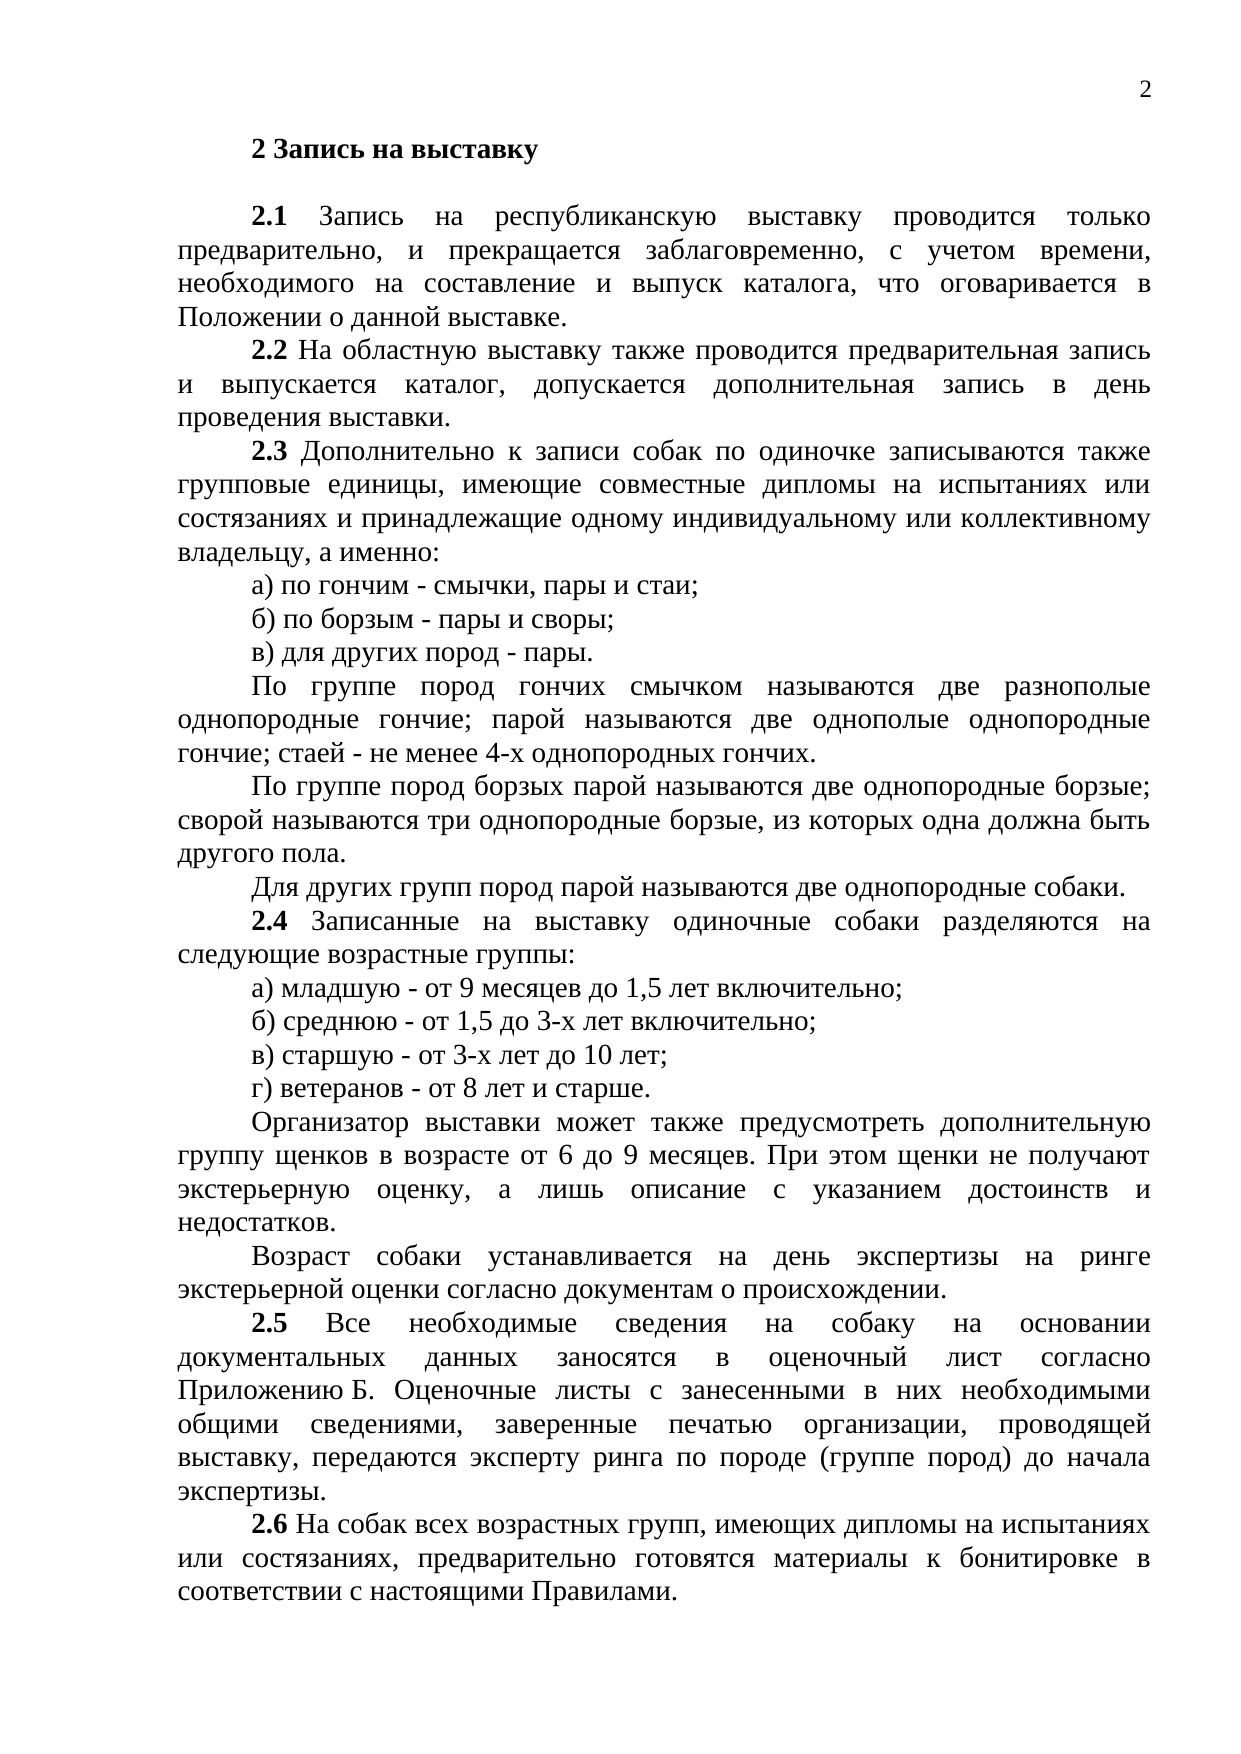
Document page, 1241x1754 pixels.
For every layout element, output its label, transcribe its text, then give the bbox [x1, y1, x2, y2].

text а) младшую - от 9 месяцев до 1,5 лет включительно; [177, 970, 1152, 1003]
text 2.1 Запись на республиканскую выставку проводится только предварительно, и прекращается заблаговременно, с учетом времени, необходимого на составление и выпуск каталога, что оговаривается в Положении о данной выставке. [177, 198, 1152, 332]
text По группе пород гончих смычком называются две разнополые однопородные гончие; парой называются две однополые однопородные гончие; стаей - не менее 4-х однопородных гончих. [177, 668, 1152, 768]
text б) по борзым - пары и своры; [177, 601, 1152, 634]
text 2.3 Дополнительно к записи собак по одиночке записываются также групповые единицы, имеющие совместные дипломы на испытаниях или состязаниях и принадлежащие одному индивидуальному или коллективному владельцу, а именно: [177, 433, 1152, 567]
text а) по гончим - смычки, пары и стаи; [177, 567, 1152, 601]
text 2.5 Все необходимые сведения на собаку на основании документальных данных заносятся в оценочный лист согласно Приложению Б. Оценочные листы с занесенными в них необходимыми общими сведениями, заверенные печатью организации, проводящей выставку, передаются эксперту ринга по породе (группе пород) до начала экспертизы. [177, 1305, 1152, 1506]
text Организатор выставки может также предусмотреть дополнительную группу щенков в возрасте от 6 до 9 месяцев. При этом щенки не получают экстерьерную оценку, а лишь описание с указанием достоинств и недостатков. [177, 1104, 1152, 1238]
text По группе пород борзых парой называются две однопородные борзые; сворой называются три однопородные борзые, из которых одна должна быть другого пола. [177, 768, 1152, 869]
text б) среднюю - от 1,5 до 3-х лет включительно; [177, 1003, 1152, 1037]
text 2.2 На областную выставку также проводится предварительная запись и выпускается каталог, допускается дополнительная запись в день проведения выставки. [177, 332, 1152, 433]
text 2 Запись на выставку [251, 131, 1152, 165]
text Для других групп пород парой называются две однопородные собаки. [177, 869, 1152, 903]
text в) старшую - от 3-х лет до 10 лет; [177, 1037, 1152, 1070]
text г) ветеранов - от 8 лет и старше. [177, 1070, 1152, 1104]
text 2.6 На собак всех возрастных групп, имеющих дипломы на испытаниях или состязаниях, предварительно готовятся материалы к бонитировке в соответствии с настоящими Правилами. [177, 1506, 1152, 1607]
text 2.4 Записанные на выставку одиночные собаки разделяются на следующие возрастные группы: [177, 903, 1152, 970]
text Возраст собаки устанавливается на день экспертизы на ринге экстерьерной оценки согласно документам о происхождении. [177, 1238, 1152, 1305]
text в) для других пород - пары. [177, 634, 1152, 668]
